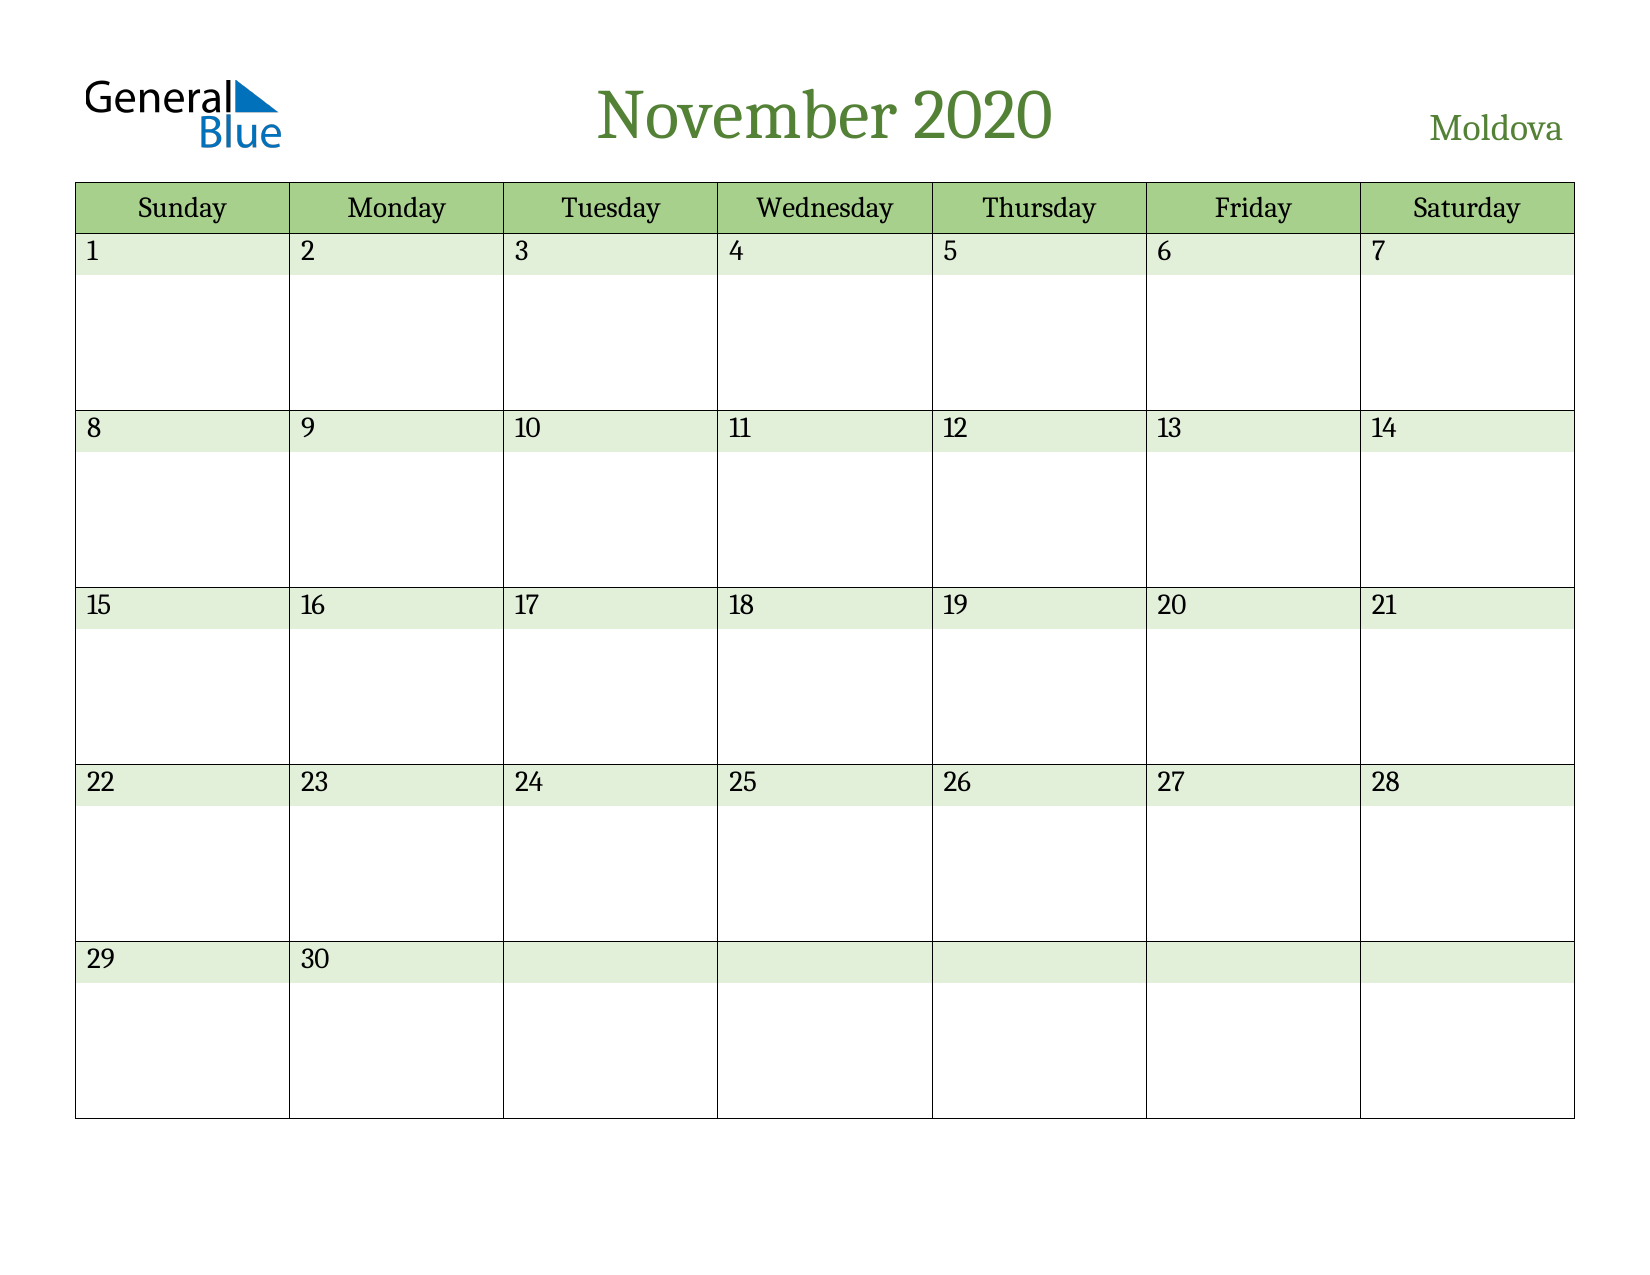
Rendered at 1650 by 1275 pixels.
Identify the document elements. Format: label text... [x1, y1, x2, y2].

table_cell 17 [504, 588, 717, 629]
table_cell 10 [504, 411, 717, 452]
table_cell 13 [1147, 411, 1360, 452]
table_header [76, 75, 503, 182]
table_cell [290, 629, 503, 764]
table_cell 27 [1147, 765, 1360, 806]
table_cell [1147, 942, 1360, 983]
table_cell 5 [933, 234, 1146, 275]
table_cell 25 [718, 765, 932, 806]
table_cell 26 [933, 765, 1146, 806]
table_cell [1147, 629, 1360, 764]
table_cell [504, 983, 717, 1118]
table_cell 11 [718, 411, 932, 452]
table_header November 2020 [504, 75, 1146, 182]
table_cell 16 [290, 588, 503, 629]
table_cell 21 [1361, 588, 1574, 629]
table_cell Tuesday [504, 183, 717, 233]
table_cell Thursday [933, 183, 1146, 233]
table_cell [76, 629, 289, 764]
table_cell 22 [76, 765, 289, 806]
table_cell [1147, 806, 1360, 941]
table_cell [933, 806, 1146, 941]
table_cell [290, 452, 503, 587]
table_cell [718, 452, 932, 587]
table_cell 20 [1147, 588, 1360, 629]
table_cell [933, 275, 1146, 410]
table_cell [933, 452, 1146, 587]
table_cell Monday [290, 183, 503, 233]
table_cell [933, 942, 1146, 983]
table_cell [504, 942, 717, 983]
table_cell 14 [1361, 411, 1574, 452]
picture [86, 80, 281, 148]
table_cell [718, 942, 932, 983]
table_cell [76, 806, 289, 941]
table_cell [504, 806, 717, 941]
table_cell [718, 983, 932, 1118]
table_cell [1361, 983, 1574, 1118]
table_cell [1361, 629, 1574, 764]
table_cell [76, 275, 289, 410]
table_cell [718, 275, 932, 410]
table_cell [290, 275, 503, 410]
table_cell [290, 806, 503, 941]
table_cell 30 [290, 942, 503, 983]
table_cell 28 [1361, 765, 1574, 806]
table_cell 12 [933, 411, 1146, 452]
table_cell Saturday [1361, 183, 1574, 233]
table_cell [504, 629, 717, 764]
table_cell 9 [290, 411, 503, 452]
table_cell [504, 275, 717, 410]
table_cell [1361, 806, 1574, 941]
table_cell [290, 983, 503, 1118]
table_header Moldova [1146, 75, 1574, 182]
table_cell 2 [290, 234, 503, 275]
table_cell [1361, 942, 1574, 983]
table_cell [718, 629, 932, 764]
table_cell [76, 452, 289, 587]
table_cell 3 [504, 234, 717, 275]
table_cell [1147, 275, 1360, 410]
table_cell 15 [76, 588, 289, 629]
table_cell Friday [1147, 183, 1360, 233]
table_cell [933, 629, 1146, 764]
table_cell [504, 452, 717, 587]
table_cell 1 [76, 234, 289, 275]
table_cell [1361, 452, 1574, 587]
table_cell 19 [933, 588, 1146, 629]
table_cell 6 [1147, 234, 1360, 275]
table_cell 18 [718, 588, 932, 629]
table_cell [1147, 983, 1360, 1118]
table_cell 4 [718, 234, 932, 275]
table_cell 24 [504, 765, 717, 806]
table_cell [718, 806, 932, 941]
table_cell 8 [76, 411, 289, 452]
table_cell [933, 983, 1146, 1118]
table_cell 23 [290, 765, 503, 806]
table_cell [1147, 452, 1360, 587]
table_cell Sunday [76, 183, 289, 233]
table_cell Wednesday [718, 183, 932, 233]
table_cell [1361, 275, 1574, 410]
table_cell 29 [76, 942, 289, 983]
table_cell 7 [1361, 234, 1574, 275]
table_cell [76, 983, 289, 1118]
